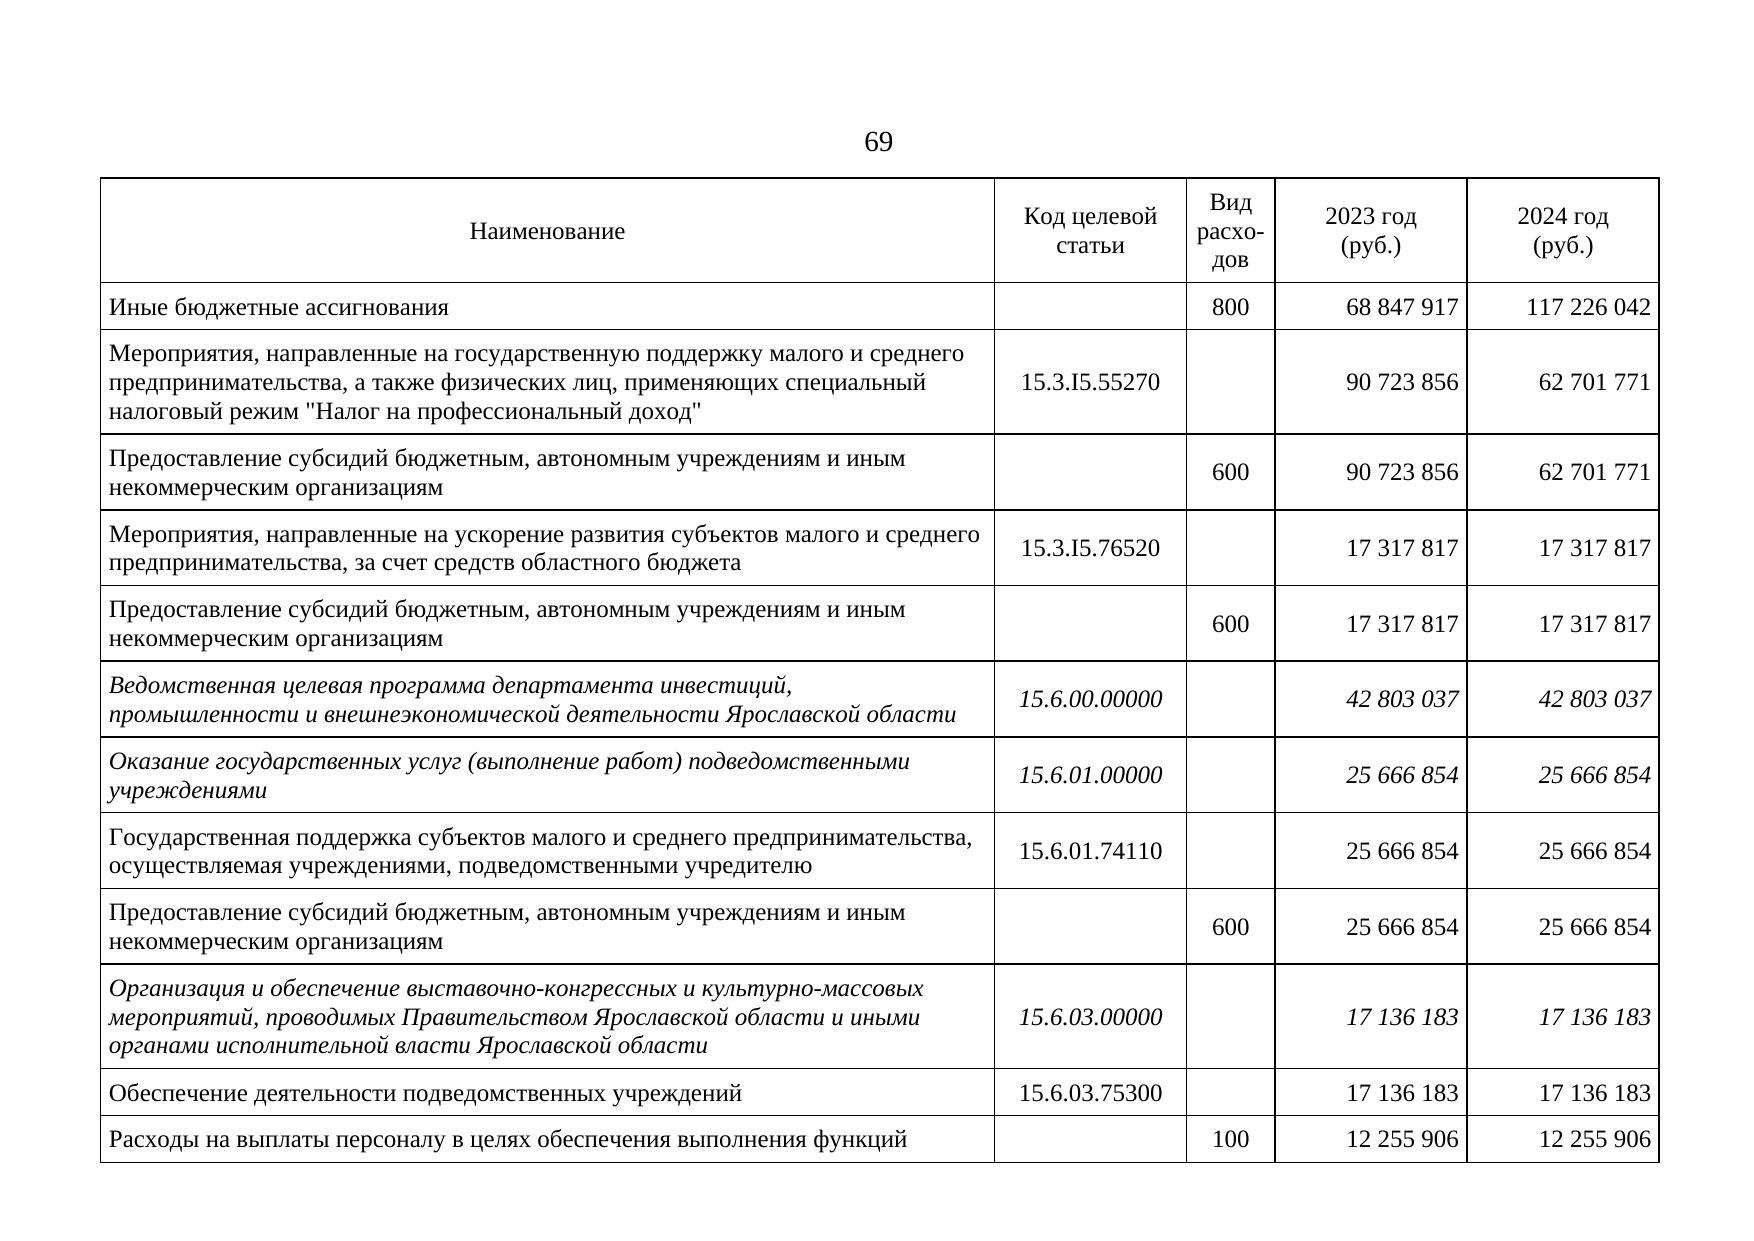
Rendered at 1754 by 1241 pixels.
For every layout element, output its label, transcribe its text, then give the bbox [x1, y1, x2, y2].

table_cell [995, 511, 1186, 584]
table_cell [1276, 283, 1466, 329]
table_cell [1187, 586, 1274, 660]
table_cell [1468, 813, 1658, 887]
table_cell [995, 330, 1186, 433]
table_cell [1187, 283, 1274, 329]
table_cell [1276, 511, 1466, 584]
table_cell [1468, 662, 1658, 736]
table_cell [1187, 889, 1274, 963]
table_header 2024 год (руб.) [1468, 179, 1658, 282]
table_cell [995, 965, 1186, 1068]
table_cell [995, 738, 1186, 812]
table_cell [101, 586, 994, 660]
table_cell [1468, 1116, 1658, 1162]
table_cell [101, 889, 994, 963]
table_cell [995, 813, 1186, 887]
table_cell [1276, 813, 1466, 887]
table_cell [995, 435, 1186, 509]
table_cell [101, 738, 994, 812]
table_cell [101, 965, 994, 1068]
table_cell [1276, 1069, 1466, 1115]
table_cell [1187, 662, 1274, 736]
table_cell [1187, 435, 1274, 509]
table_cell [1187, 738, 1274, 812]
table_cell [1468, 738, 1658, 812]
table_header Вид расхо-дов [1187, 179, 1274, 282]
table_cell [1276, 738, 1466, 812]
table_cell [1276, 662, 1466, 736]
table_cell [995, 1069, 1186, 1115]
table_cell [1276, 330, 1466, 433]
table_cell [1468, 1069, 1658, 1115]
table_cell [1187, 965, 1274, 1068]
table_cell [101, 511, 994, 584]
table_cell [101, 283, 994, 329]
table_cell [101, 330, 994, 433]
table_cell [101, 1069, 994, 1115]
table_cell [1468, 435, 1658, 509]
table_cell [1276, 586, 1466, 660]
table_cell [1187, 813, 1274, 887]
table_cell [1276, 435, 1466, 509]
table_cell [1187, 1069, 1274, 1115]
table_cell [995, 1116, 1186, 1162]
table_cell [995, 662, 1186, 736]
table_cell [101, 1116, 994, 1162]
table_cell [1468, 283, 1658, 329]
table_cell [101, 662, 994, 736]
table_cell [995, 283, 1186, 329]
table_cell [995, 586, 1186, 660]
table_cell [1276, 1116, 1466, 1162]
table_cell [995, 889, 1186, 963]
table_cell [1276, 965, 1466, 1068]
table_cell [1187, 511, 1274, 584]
table_header Наименование [101, 179, 994, 282]
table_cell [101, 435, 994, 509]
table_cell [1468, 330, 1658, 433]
table_header Код целевой статьи [995, 179, 1186, 282]
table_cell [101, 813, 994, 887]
table_header 2023 год (руб.) [1276, 179, 1466, 282]
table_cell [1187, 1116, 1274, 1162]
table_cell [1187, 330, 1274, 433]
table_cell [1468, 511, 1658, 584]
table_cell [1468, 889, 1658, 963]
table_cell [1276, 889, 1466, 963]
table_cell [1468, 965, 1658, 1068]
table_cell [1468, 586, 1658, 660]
